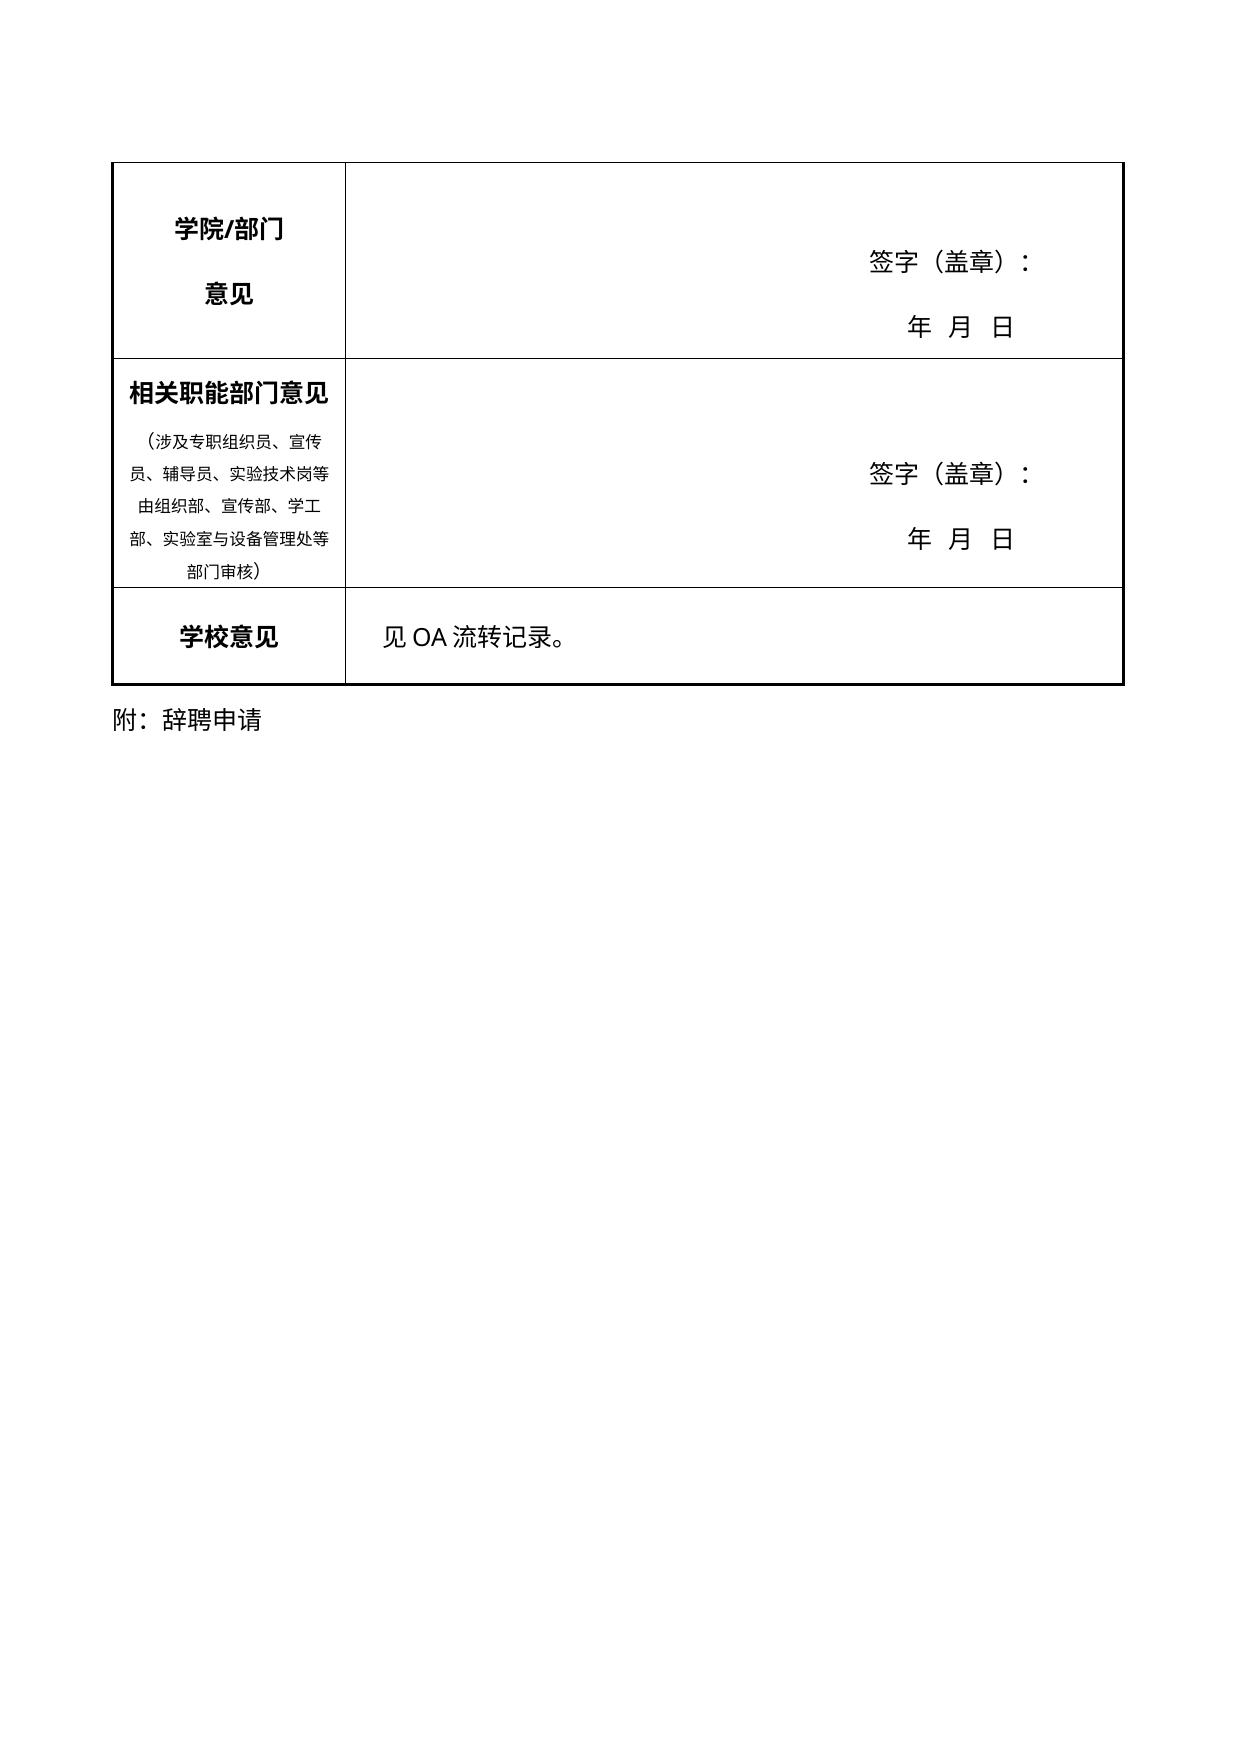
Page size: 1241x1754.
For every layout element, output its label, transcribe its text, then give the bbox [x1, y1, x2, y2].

table_cell 见OA流转记录。 [346, 588, 1122, 683]
table_cell 学院/部门 意见 [114, 163, 345, 358]
text 附：辞聘申请 [112, 686, 1128, 751]
table_cell 签字（盖章）： 年 月 日 [346, 359, 1122, 587]
table_cell 相关职能部门意见 （涉及专职组织员、宣传员、辅导员、实验技术岗等由组织部、宣传部、学工部、实验室与设备管理处等部门审核） [114, 359, 345, 587]
table_cell 签字（盖章）： 年 月 日 [346, 163, 1122, 358]
table_cell 学校意见 [114, 588, 345, 683]
